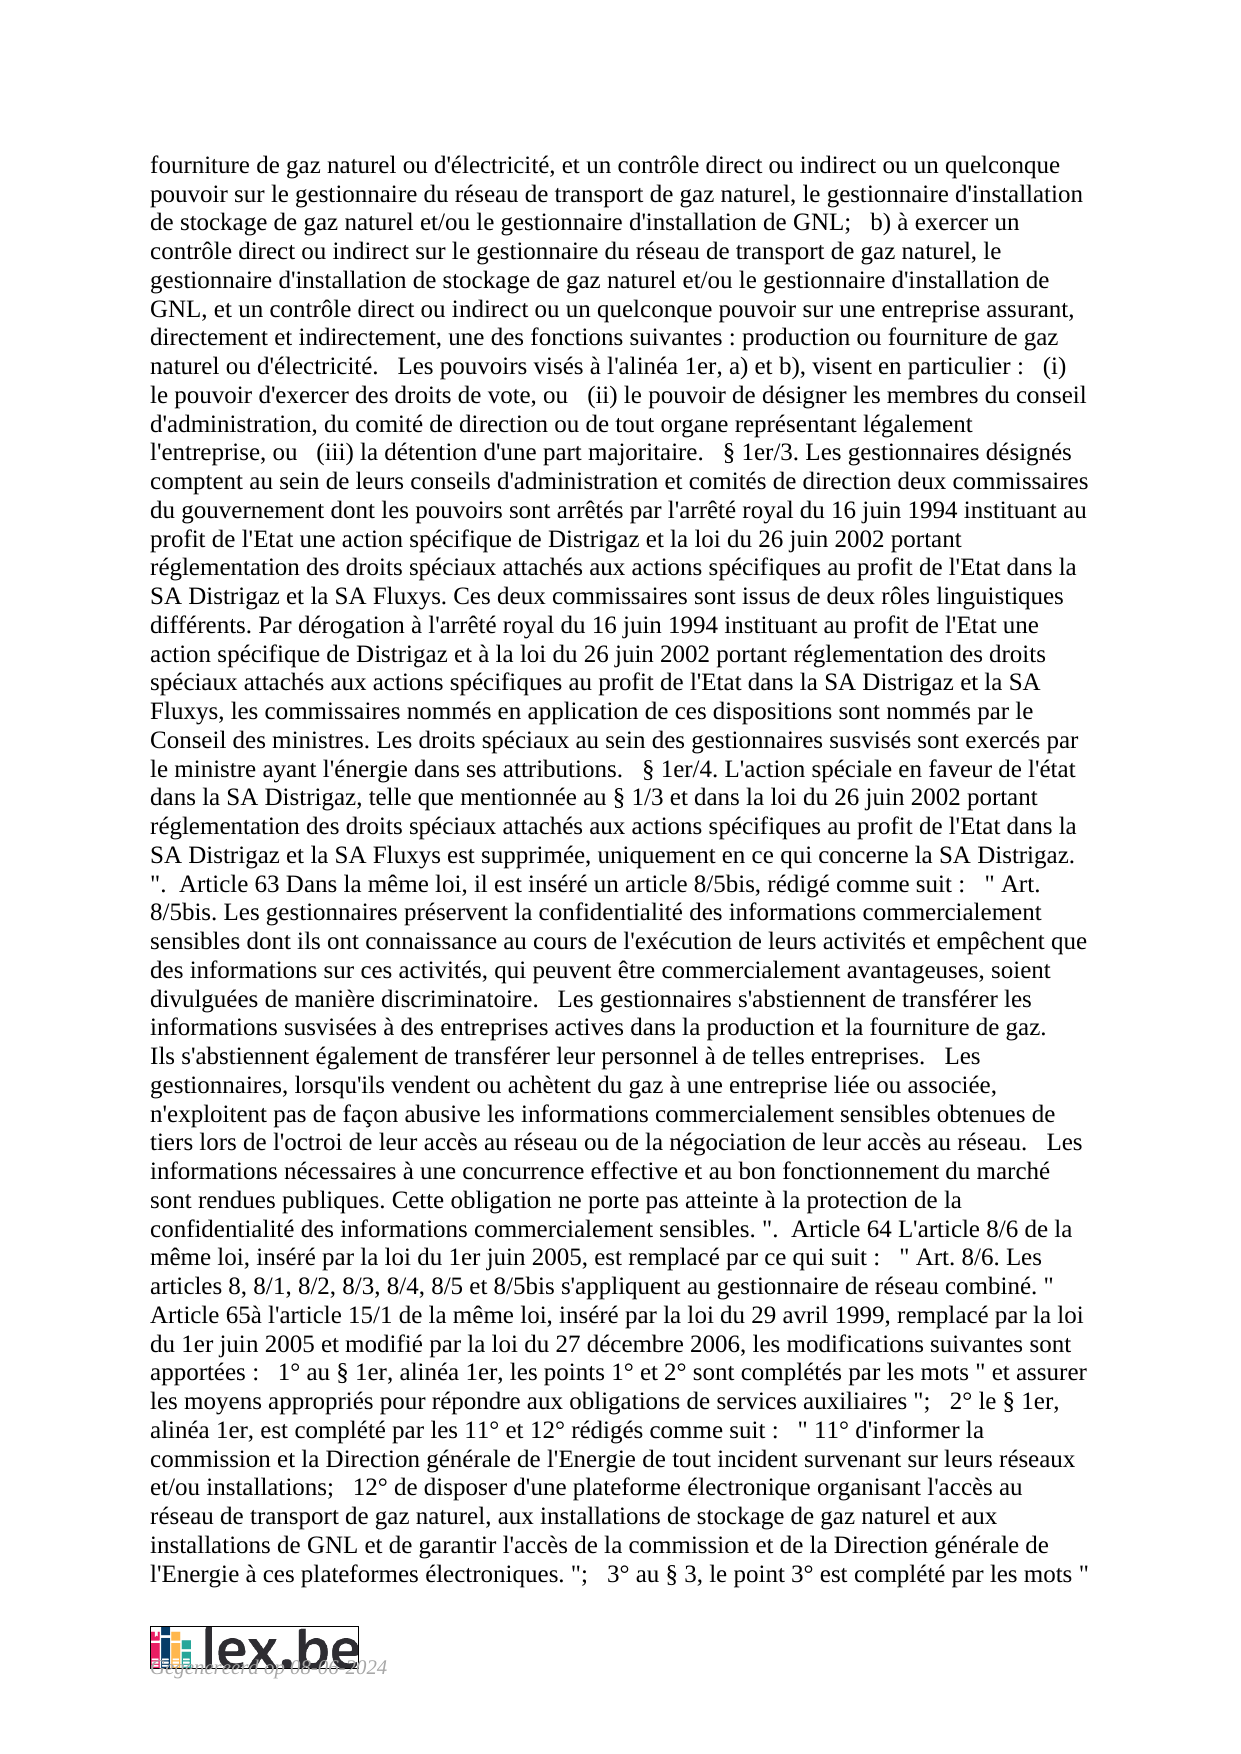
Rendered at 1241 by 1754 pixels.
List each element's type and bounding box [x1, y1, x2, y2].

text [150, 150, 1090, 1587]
picture [151, 1627, 358, 1668]
